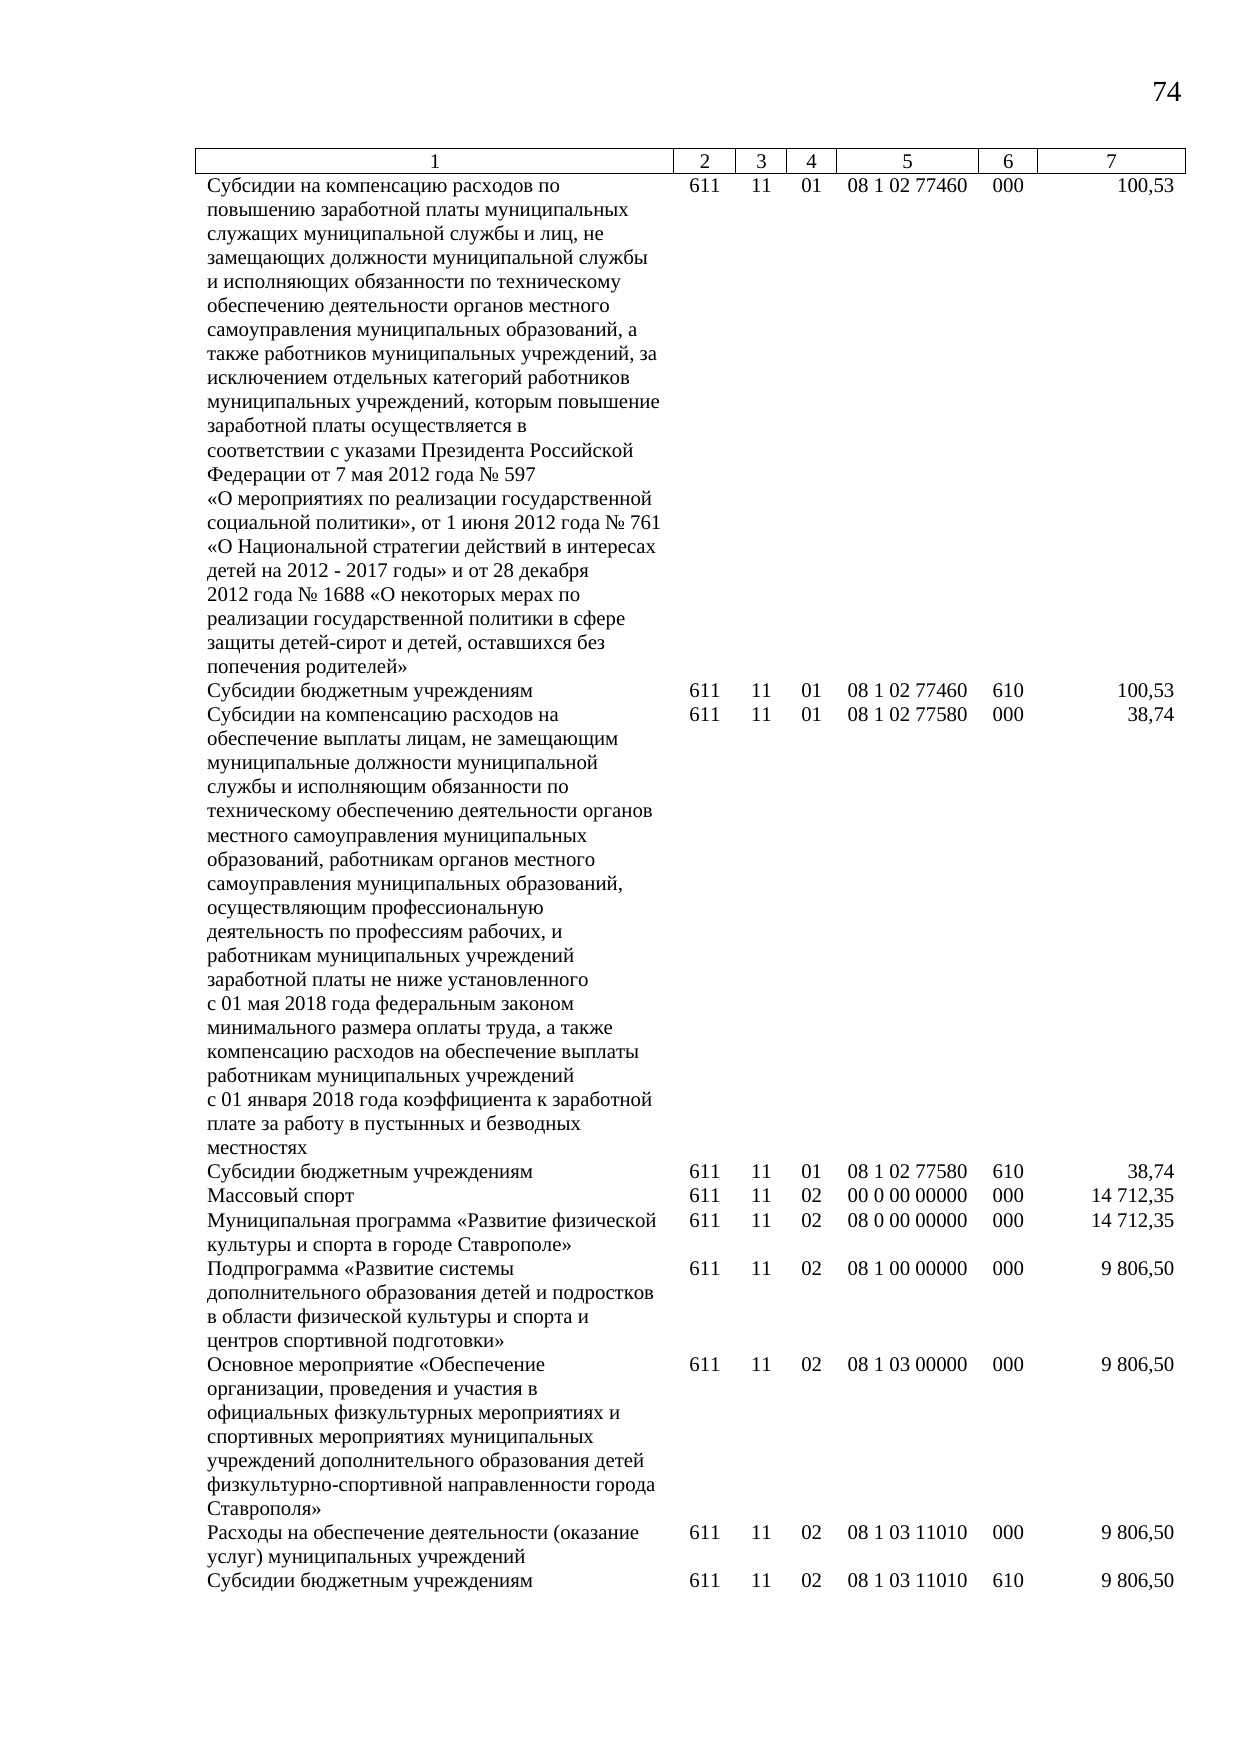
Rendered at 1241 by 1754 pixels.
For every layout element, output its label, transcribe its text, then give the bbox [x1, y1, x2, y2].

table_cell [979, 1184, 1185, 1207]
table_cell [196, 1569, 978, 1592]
table_header 3 [736, 149, 786, 173]
table_header 5 [837, 149, 978, 173]
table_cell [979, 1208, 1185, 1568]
table_header 1 [196, 149, 673, 173]
table_header 2 [674, 149, 735, 173]
table_header 7 [1038, 149, 1185, 173]
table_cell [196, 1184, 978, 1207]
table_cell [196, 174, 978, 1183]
table_header 4 [787, 149, 836, 173]
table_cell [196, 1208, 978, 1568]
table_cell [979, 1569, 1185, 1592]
table_header 6 [979, 149, 1037, 173]
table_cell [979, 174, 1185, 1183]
